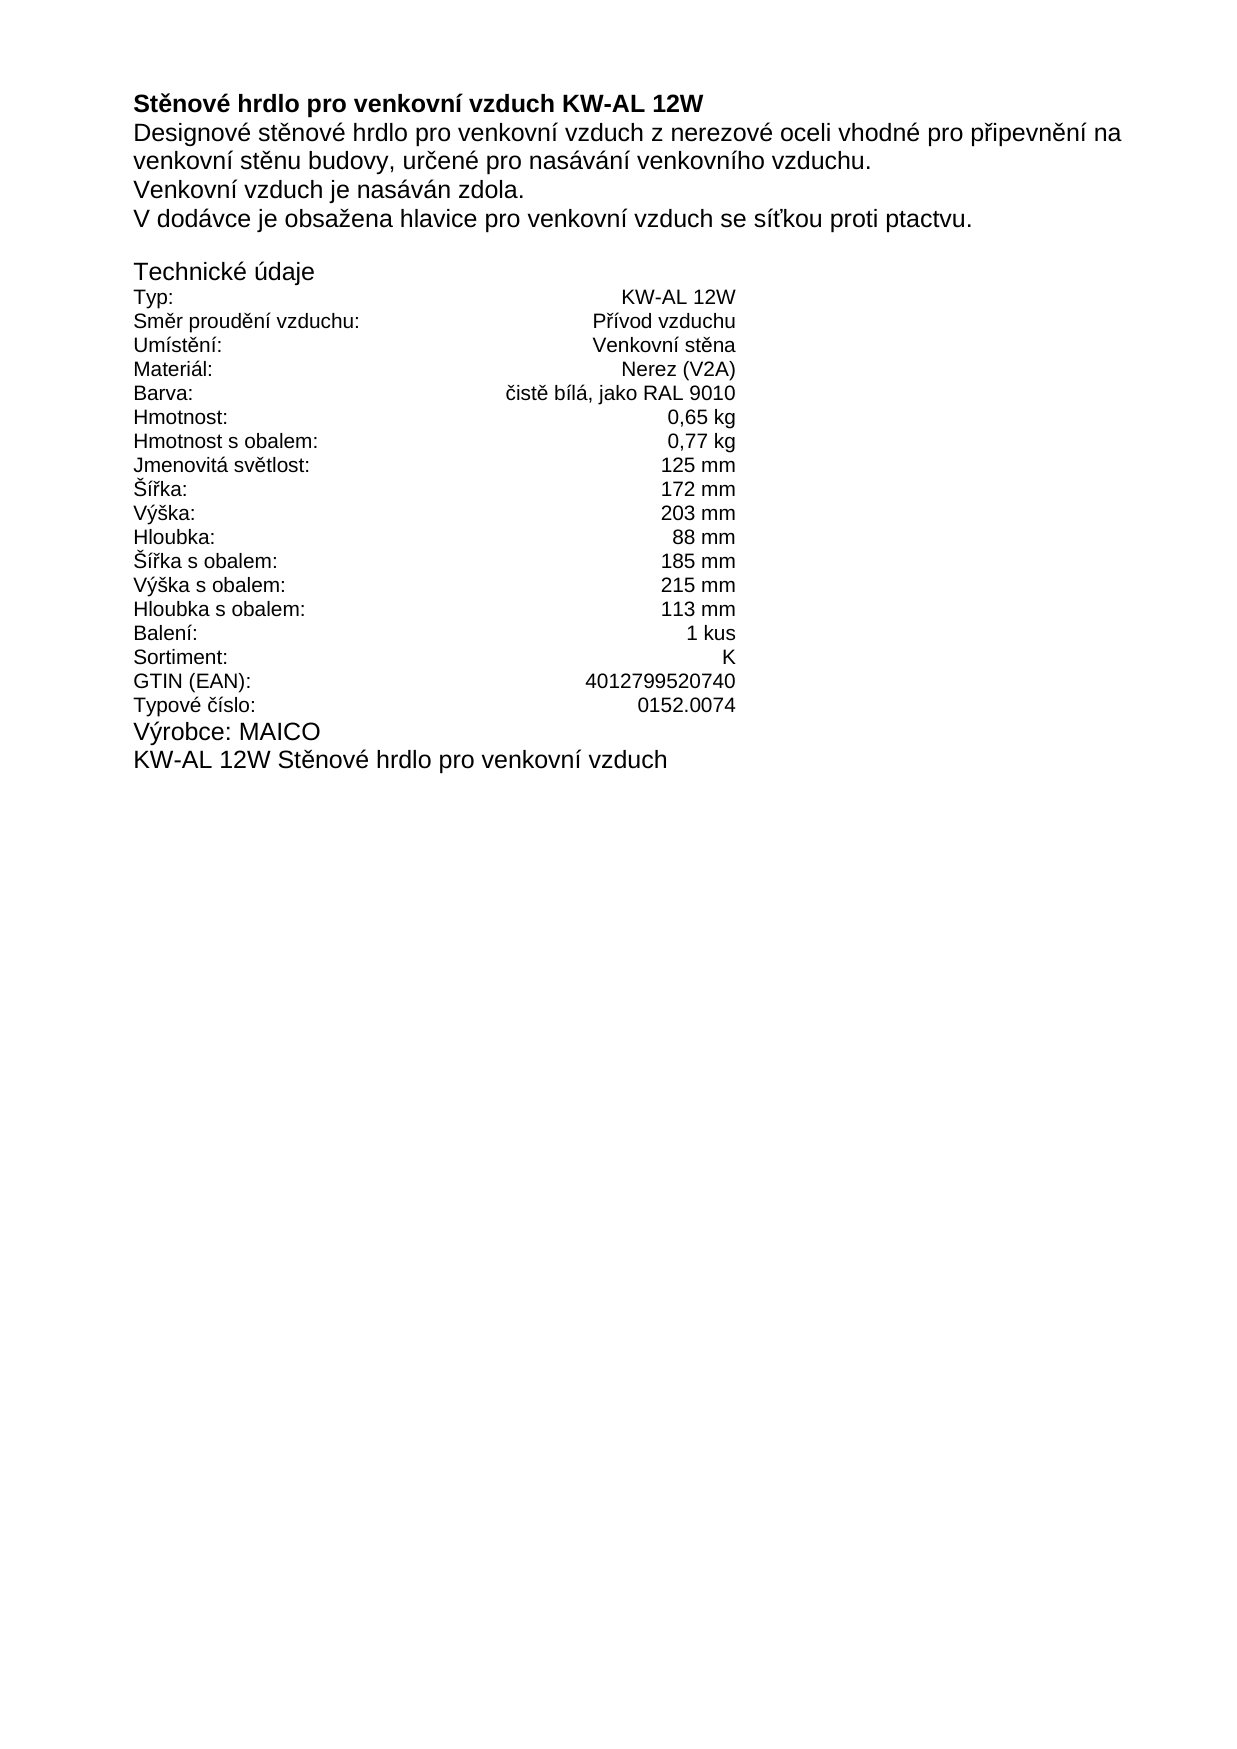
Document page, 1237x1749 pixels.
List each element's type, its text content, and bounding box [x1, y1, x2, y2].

text Výrobce: MAICO [133, 716, 1148, 745]
table_cell čistě bílá, jako RAL 9010 [434, 381, 747, 405]
table_cell 185 mm [434, 549, 747, 573]
table_cell 88 mm [434, 525, 747, 549]
table_cell 125 mm [434, 453, 747, 477]
table_cell Venkovní stěna [434, 333, 747, 357]
text Venkovní vzduch je nasáván zdola. [133, 175, 1148, 204]
table_cell 113 mm [434, 597, 747, 621]
table_header KW-AL 12W [434, 285, 747, 309]
table_cell Jmenovitá světlost: [122, 453, 434, 477]
table_cell 0152.0074 [434, 693, 747, 716]
table_cell Sortiment: [122, 645, 434, 668]
table_cell Hloubka: [122, 525, 434, 549]
text Stěnové hrdlo pro venkovní vzduch KW-AL 12W [133, 89, 1148, 117]
table_cell Materiál: [122, 357, 434, 381]
table_cell 215 mm [434, 573, 747, 597]
table_cell 172 mm [434, 477, 747, 501]
table_cell Balení: [122, 621, 434, 644]
table_cell Hloubka s obalem: [122, 597, 434, 621]
table_cell Přívod vzduchu [434, 309, 747, 333]
text Technické údaje [133, 256, 1148, 285]
table_cell Šířka: [122, 477, 434, 501]
table_cell 203 mm [434, 501, 747, 525]
table_cell Výška s obalem: [122, 573, 434, 597]
text Designové stěnové hrdlo pro venkovní vzduch z nerezové oceli vhodné pro připevnění na venkovní stěnu budovy, určené pro nasávání venkovního vzduchu. [133, 117, 1148, 175]
table_cell 0,77 kg [434, 429, 747, 453]
table_header Typ: [122, 285, 434, 309]
table_cell 1 kus [434, 621, 747, 644]
table_cell K [434, 645, 747, 668]
table_cell Typové číslo: [122, 693, 434, 716]
table_cell Výška: [122, 501, 434, 525]
table_cell Směr proudění vzduchu: [122, 309, 434, 333]
table_cell 0,65 kg [434, 405, 747, 429]
table_cell Hmotnost s obalem: [122, 429, 434, 453]
text KW-AL 12W Stěnové hrdlo pro venkovní vzduch [133, 745, 1148, 774]
text V dodávce je obsažena hlavice pro venkovní vzduch se síťkou proti ptactvu. [133, 204, 1148, 232]
table_cell Šířka s obalem: [122, 549, 434, 573]
table_cell GTIN (EAN): [122, 669, 434, 692]
table_cell Umístění: [122, 333, 434, 357]
table_cell Nerez (V2A) [434, 357, 747, 381]
table_cell Barva: [122, 381, 434, 405]
table_cell Hmotnost: [122, 405, 434, 429]
table_cell 4012799520740 [434, 669, 747, 692]
